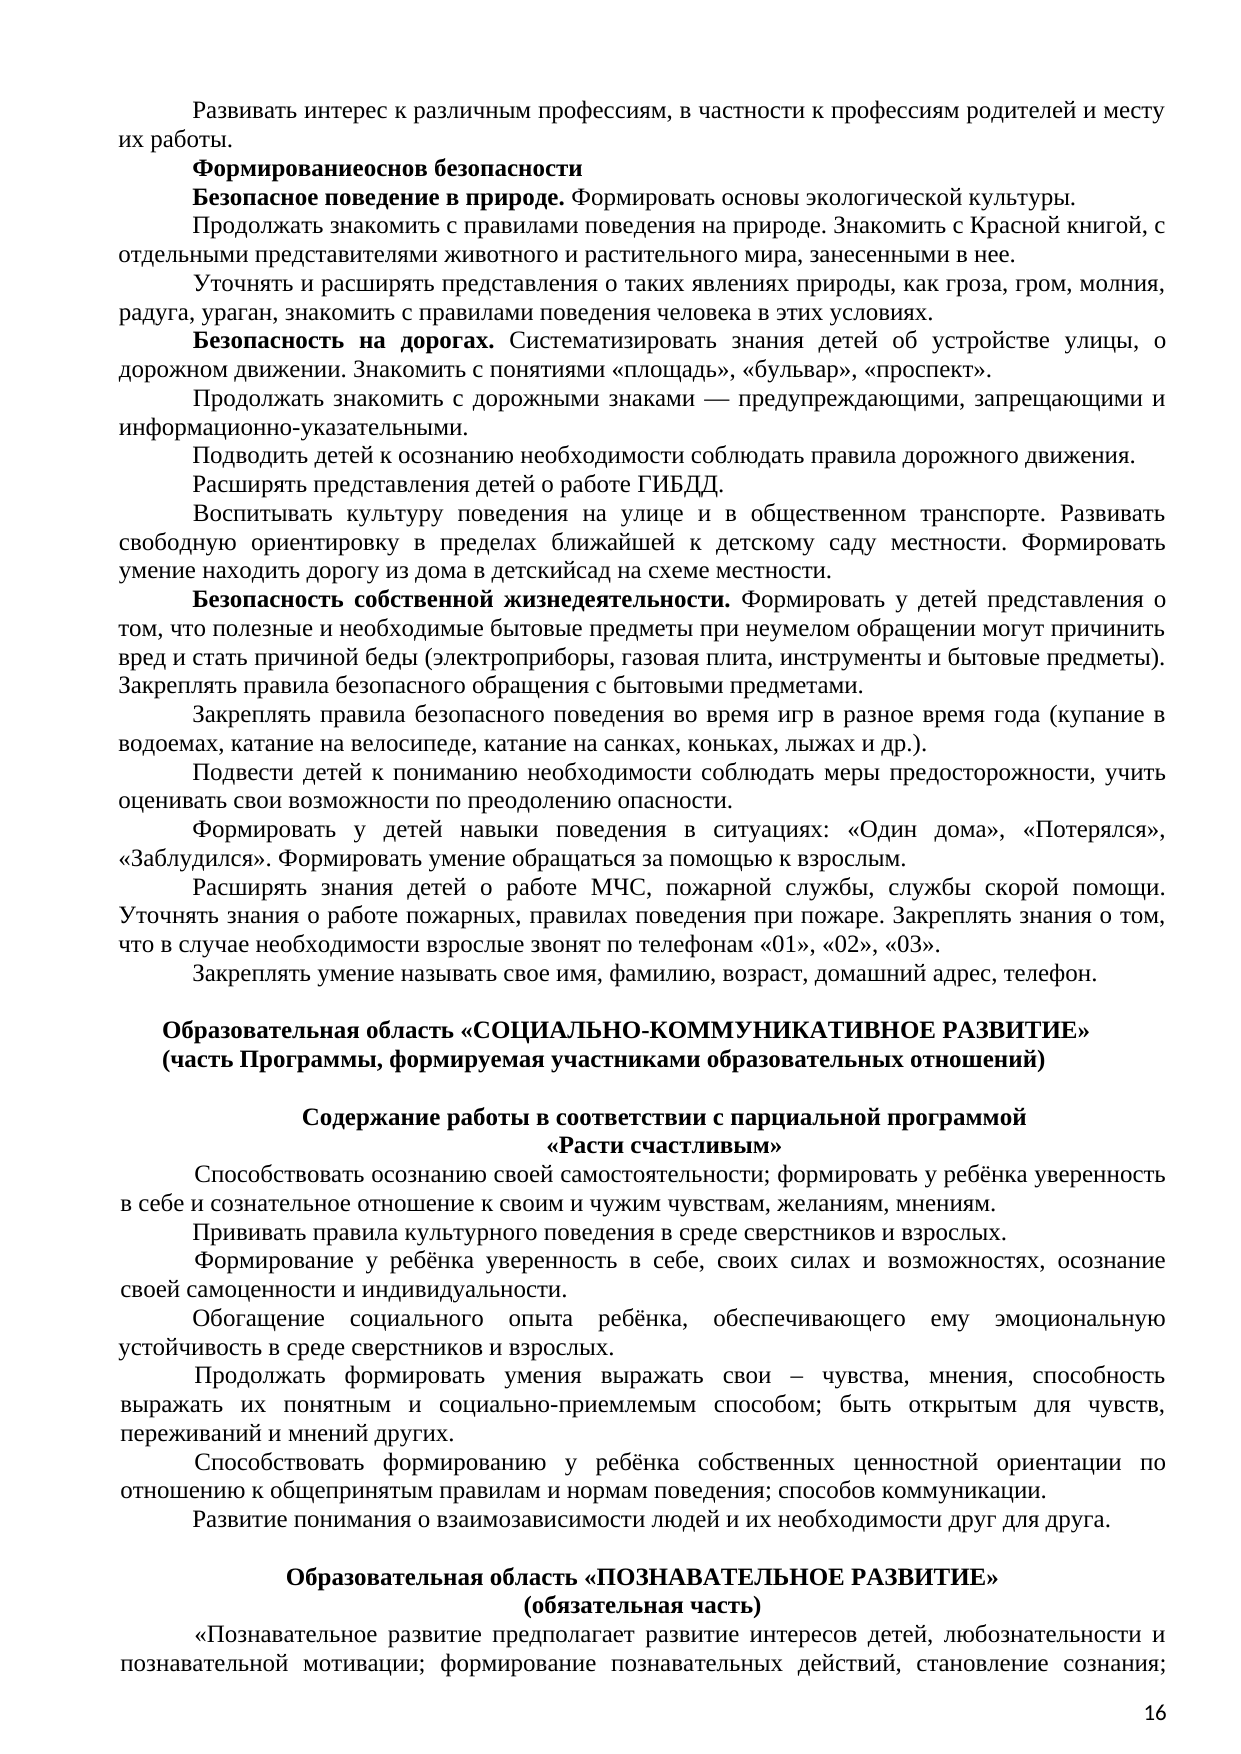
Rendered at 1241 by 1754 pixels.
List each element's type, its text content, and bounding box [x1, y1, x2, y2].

text (обязательная часть) [118, 1591, 1167, 1619]
text Продолжать знакомить с правилами поведения на природе. Знакомить с Красной книгой, с отдельными представителями животного и растительного мира, занесенными в нее. [118, 211, 1167, 268]
text Прививать правила культурного поведения в среде сверстников и взрослых. [118, 1217, 1167, 1246]
text Закреплять умение называть свое имя, фамилию, возраст, домашний адрес, телефон. [118, 958, 1167, 987]
text Развитие понимания о взаимозависимости людей и их необходимости друг для друга. [118, 1504, 1167, 1533]
text (часть Программы, формируемая участниками образовательных отношений) [120, 1044, 1167, 1073]
text Расширять знания детей о работе МЧС, пожарной службы, службы скорой помощи. Уточнять знания о работе пожарных, правилах поведения при пожаре. Закреплять знания о том, что в случае необходимости взрослые звонят по телефонам «01», «02», «03». [118, 872, 1167, 958]
text Образовательная область «ПОЗНАВАТЕЛЬНОЕ РАЗВИТИЕ» [118, 1562, 1167, 1591]
text Образовательная область «СОЦИАЛЬНО-КОММУНИКАТИВНОЕ РАЗВИТИЕ» [120, 1016, 1167, 1044]
text Продолжать знакомить с дорожными знаками — предупреждающими, запрещающими и информационно-указательными. [119, 383, 1167, 441]
text Развивать интерес к различным профессиям, в частности к профессиям родителей и месту их работы. [118, 96, 1167, 153]
text Воспитывать культуру поведения на улице и в общественном транспорте. Развивать свободную ориентировку в пределах ближайшей к детскому саду местности. Формировать умение находить дорогу из дома в детскийсад на схеме местности. [119, 498, 1167, 584]
text Содержание работы в соответствии с парциальной программой [120, 1102, 1167, 1131]
text Уточнять и расширять представления о таких явлениях природы, как гроза, гром, молния, радуга, ураган, знакомить с правилами поведения человека в этих условиях. [119, 268, 1167, 326]
text Подвести детей к пониманию необходимости соблюдать меры предосторожности, учить оценивать свои возможности по преодолению опасности. [118, 757, 1167, 814]
text Способствовать осознанию своей самостоятельности; формировать у ребёнка уверенность в себе и сознательное отношение к своим и чужим чувствам, желаниям, мнениям. [120, 1159, 1167, 1217]
text Закреплять правила безопасного поведения во время игр в разное время года (купание в водоемах, катание на велосипеде, катание на санках, коньках, лыжах и др.). [118, 699, 1167, 757]
text Безопасность на дорогах. Систематизировать знания детей об устройстве улицы, о дорожном движении. Знакомить с понятиями «площадь», «бульвар», «проспект». [119, 326, 1167, 383]
text Безопасность собственной жизнедеятельности. Формировать у детей представления о том, что полезные и необходимые бытовые предметы при неумелом обращении могут причинить вред и стать причиной беды (электроприборы, газовая плита, инструменты и бытовые предметы). Закреплять правила безопасного обращения с бытовыми предметами. [118, 584, 1167, 699]
text Подводить детей к осознанию необходимости соблюдать правила дорожного движения. [118, 441, 1167, 469]
text Расширять представления детей о работе ГИБДД. [118, 469, 1167, 498]
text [120, 1619, 1167, 1677]
text Продолжать формировать умения выражать свои – чувства, мнения, способность выражать их понятным и социально-приемлемым способом; быть открытым для чувств, переживаний и мнений других. [120, 1361, 1167, 1447]
text Формировать у детей навыки поведения в ситуациях: «Один дома», «Потерялся», «Заблудился». Формировать умение обращаться за помощью к взрослым. [118, 814, 1167, 872]
text Обогащение социального опыта ребёнка, обеспечивающего ему эмоциональную устойчивость в среде сверстников и взрослых. [118, 1303, 1167, 1361]
text Формирование у ребёнка уверенность в себе, своих силах и возможностях, осознание своей самоценности и индивидуальности. [120, 1246, 1167, 1303]
text Формированиеоснов безопасности [118, 153, 1167, 182]
text «Расти счастливым» [120, 1131, 1167, 1159]
text Безопасное поведение в природе. Формировать основы экологической культуры. [118, 182, 1167, 211]
text Способствовать формированию у ребёнка собственных ценностной ориентации по отношению к общепринятым правилам и нормам поведения; способов коммуникации. [120, 1447, 1167, 1504]
